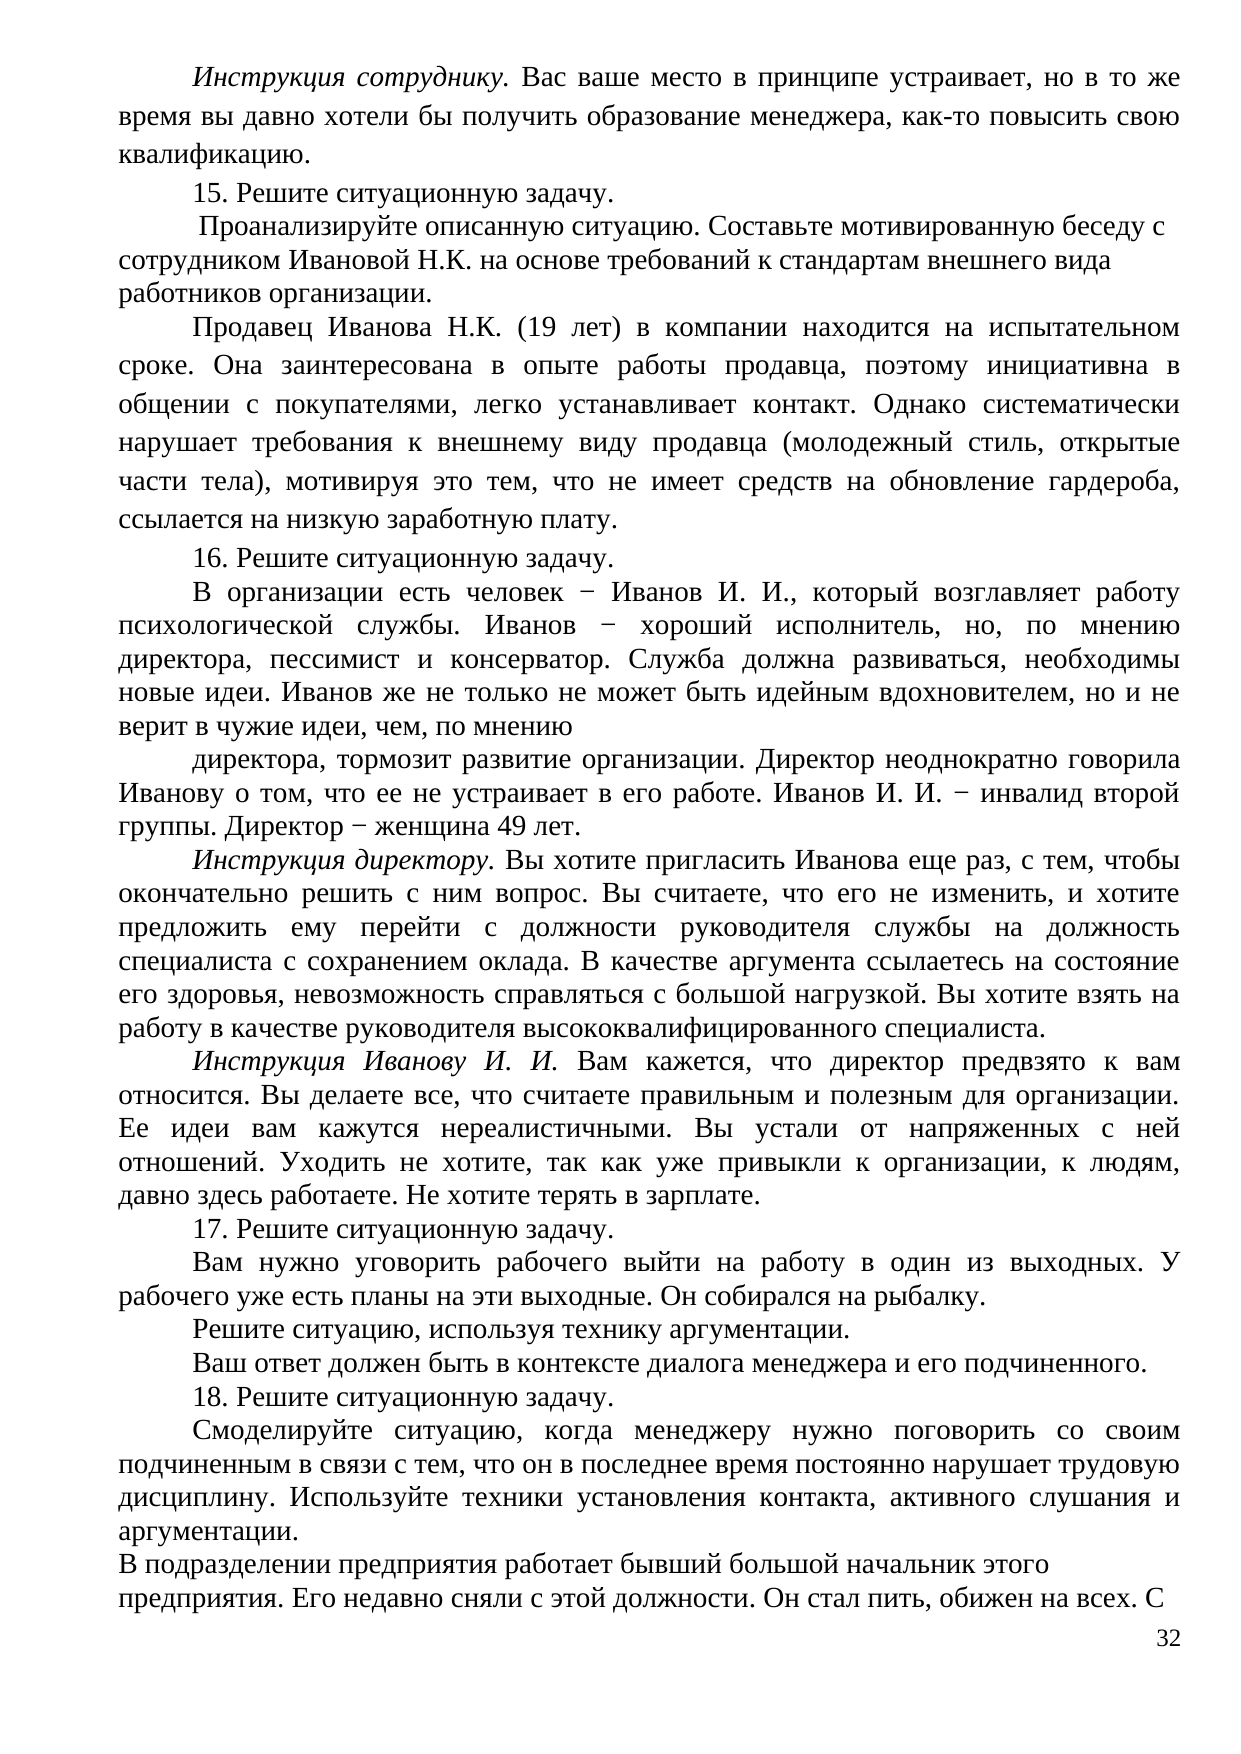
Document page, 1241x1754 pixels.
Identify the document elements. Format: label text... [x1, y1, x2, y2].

text 16. Решите ситуационную задачу. [118, 540, 1181, 574]
text В организации есть человек − Иванов И. И., который возглавляет работу психологической службы. Иванов − хороший исполнитель, но, по мнению директора, пессимист и консерватор. Служба должна развиваться, необходимы новые идеи. Иванов же не только не может быть идейным вдохновителем, но и не верит в чужие идеи, чем, по мнению [118, 574, 1181, 741]
text Инструкция Иванову И. И. Вам кажется, что директор предвзято к вам относится. Вы делаете все, что считаете правильным и полезным для организации. Ее идеи вам кажутся нереалистичными. Вы устали от напряженных с ней отношений. Уходить не хотите, так как уже привыкли к организации, к людям, давно здесь работаете. Не хотите терять в зарплате. [118, 1043, 1181, 1211]
text Проанализируйте описанную ситуацию. Составьте мотивированную беседу с сотрудником Ивановой Н.К. на основе требований к стандартам внешнего вида работников организации. [118, 208, 1181, 309]
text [118, 1546, 1181, 1613]
text Вам нужно уговорить рабочего выйти на работу в один из выходных. У рабочего уже есть планы на эти выходные. Он собирался на рыбалку. [118, 1244, 1181, 1312]
text Ваш ответ должен быть в контексте диалога менеджера и его подчиненного. [118, 1345, 1181, 1379]
text Инструкция директору. Вы хотите пригласить Иванова еще раз, с тем, чтобы окончательно решить с ним вопрос. Вы считаете, что его не изменить, и хотите предложить ему перейти с должности руководителя службы на должность специалиста с сохранением оклада. В качестве аргумента ссылаетесь на состояние его здоровья, невозможность справляться с большой нагрузкой. Вы хотите взять на работу в качестве руководителя высококвалифицированного специалиста. [118, 842, 1181, 1043]
text Инструкция сотруднику. Вас ваше место в принципе устраивает, но в то же время вы давно хотели бы получить образование менеджера, как-то повысить свою квалификацию. [118, 59, 1181, 170]
text Продавец Иванова Н.К. (19 лет) в компании находится на испытательном сроке. Она заинтересована в опыте работы продавца, поэтому инициативна в общении с покупателями, легко устанавливает контакт. Однако систематически нарушает требования к внешнему виду продавца (молодежный стиль, открытые части тела), мотивируя это тем, что не имеет средств на обновление гардероба, ссылается на низкую заработную плату. [118, 309, 1181, 535]
text директора, тормозит развитие организации. Директор неоднократно говорила Иванову о том, что ее не устраивает в его работе. Иванов И. И. − инвалид второй группы. Директор − женщина 49 лет. [118, 741, 1181, 842]
text 15. Решите ситуационную задачу. [118, 175, 1181, 208]
text Решите ситуацию, используя технику аргументации. [118, 1312, 1181, 1345]
text 18. Решите ситуационную задачу. [118, 1379, 1181, 1412]
text 17. Решите ситуационную задачу. [118, 1211, 1181, 1244]
text Смоделируйте ситуацию, когда менеджеру нужно поговорить со своим подчиненным в связи с тем, что он в последнее время постоянно нарушает трудовую дисциплину. Используйте техники установления контакта, активного слушания и аргументации. [118, 1412, 1181, 1546]
